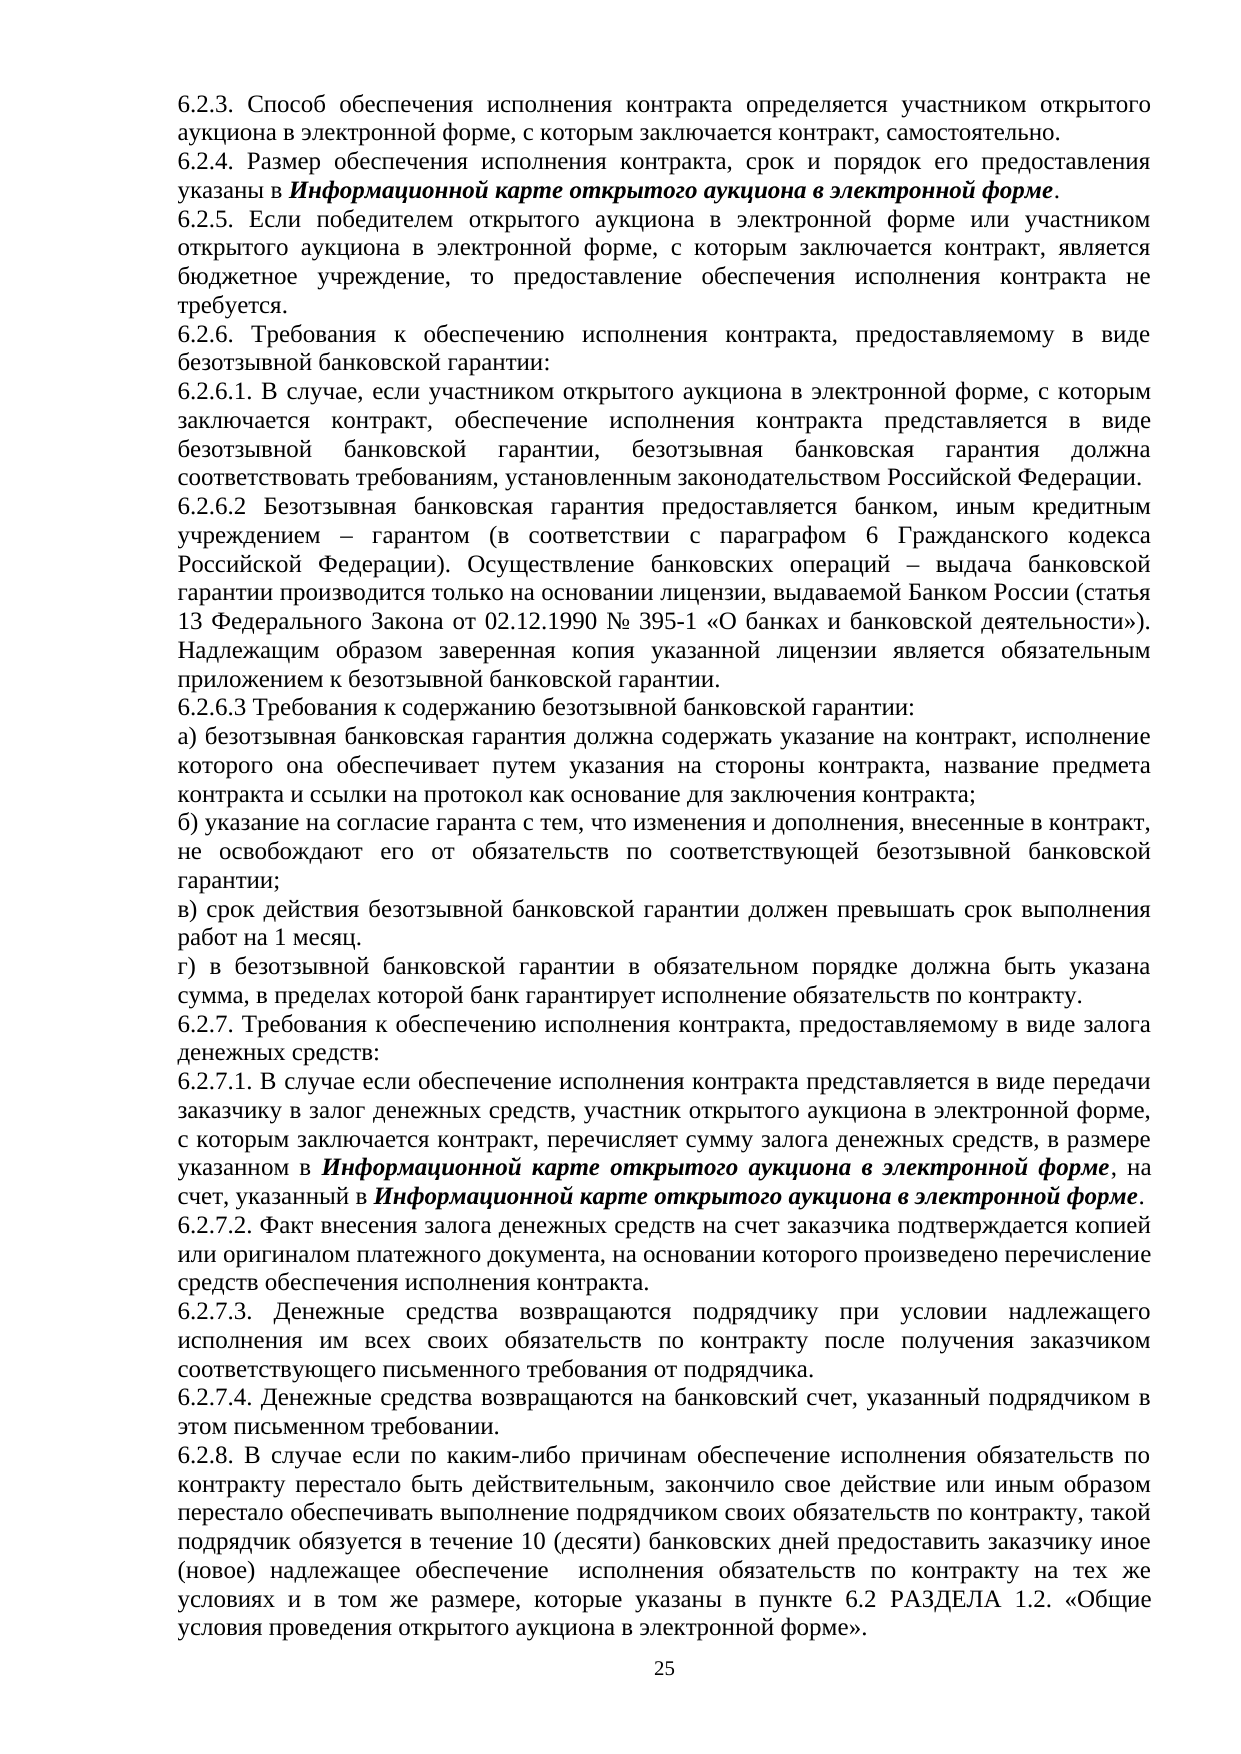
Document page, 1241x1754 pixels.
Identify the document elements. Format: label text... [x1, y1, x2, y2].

list 6.2.7.1. В случае если обеспечение исполнения контракта представляется в виде передачи заказчику в залог денежных средств, участник открытого аукциона в электронной форме, с которым заключается контракт, перечисляет сумму залога денежных средств, в размере указанном в Информационной карте открытого аукциона в электронной форме, на счет, указанный в Информационной карте открытого аукциона в электронной форме. [177, 1066, 1152, 1210]
text в) срок действия безотзывной банковской гарантии должен превышать срок выполнения работ на 1 месяц. [177, 894, 1152, 951]
text 6.2.6. Требования к обеспечению исполнения контракта, предоставляемому в виде безотзывной банковской гарантии: [177, 319, 1152, 376]
list 6.2.7.3. Денежные средства возвращаются подрядчику при условии надлежащего исполнения им всех своих обязательств по контракту после получения заказчиком соответствующего письменного требования от подрядчика. [177, 1296, 1152, 1382]
text г) в безотзывной банковской гарантии в обязательном порядке должна быть указана сумма, в пределах которой банк гарантирует исполнение обязательств по контракту. [177, 951, 1152, 1009]
text а) безотзывная банковская гарантия должна содержать указание на контракт, исполнение которого она обеспечивает путем указания на стороны контракта, название предмета контракта и ссылки на протокол как основание для заключения контракта; [177, 721, 1152, 807]
text 6.2.4. Размер обеспечения исполнения контракта, срок и порядок его предоставления указаны в Информационной карте открытого аукциона в электронной форме. [177, 146, 1152, 204]
text 6.2.3. Способ обеспечения исполнения контракта определяется участником открытого аукциона в электронной форме, с которым заключается контракт, самостоятельно. [177, 89, 1152, 146]
text 6.2.7. Требования к обеспечению исполнения контракта, предоставляемому в виде залога денежных средств: [177, 1009, 1152, 1066]
list 6.2.7.4. Денежные средства возвращаются на банковский счет, указанный подрядчиком в этом письменном требовании. [177, 1382, 1152, 1440]
text 6.2.8. В случае если по каким-либо причинам обеспечение исполнения обязательств по контракту перестало быть действительным, закончило свое действие или иным образом перестало обеспечивать выполнение подрядчиком своих обязательств по контракту, такой подрядчик обязуется в течение 10 (десяти) банковских дней предоставить заказчику иное (новое) надлежащее обеспечение исполнения обязательств по контракту на тех же условиях и в том же размере, которые указаны в пункте 6.2 Раздела 1.2. «Общие условия проведения открытого аукциона в электронной форме». [177, 1440, 1152, 1641]
text 6.2.6.2 Безотзывная банковская гарантия предоставляется банком, иным кредитным учреждением – гарантом (в соответствии с параграфом 6 Гражданского кодекса Российской Федерации). Осуществление банковских операций – выдача банковской гарантии производится только на основании лицензии, выдаваемой Банком России (статья 13 Федерального Закона от 02.12.1990 № 395-1 «О банках и банковской деятельности»). Надлежащим образом заверенная копия указанной лицензии является обязательным приложением к безотзывной банковской гарантии. [177, 491, 1152, 692]
text 6.2.6.3 Требования к содержанию безотзывной банковской гарантии: [177, 692, 1152, 721]
list 6.2.7.2. Факт внесения залога денежных средств на счет заказчика подтверждается копией или оригиналом платежного документа, на основании которого произведено перечисление средств обеспечения исполнения контракта. [177, 1210, 1152, 1296]
text 6.2.6.1. В случае, если участником открытого аукциона в электронной форме, с которым заключается контракт, обеспечение исполнения контракта представляется в виде безотзывной банковской гарантии, безотзывная банковская гарантия должна соответствовать требованиям, установленным законодательством Российской Федерации. [177, 376, 1152, 491]
text 6.2.5. Если победителем открытого аукциона в электронной форме или участником открытого аукциона в электронной форме, с которым заключается контракт, является бюджетное учреждение, то предоставление обеспечения исполнения контракта не требуется. [177, 204, 1152, 319]
text б) указание на согласие гаранта с тем, что изменения и дополнения, внесенные в контракт, не освобождают его от обязательств по соответствующей безотзывной банковской гарантии; [177, 807, 1152, 894]
